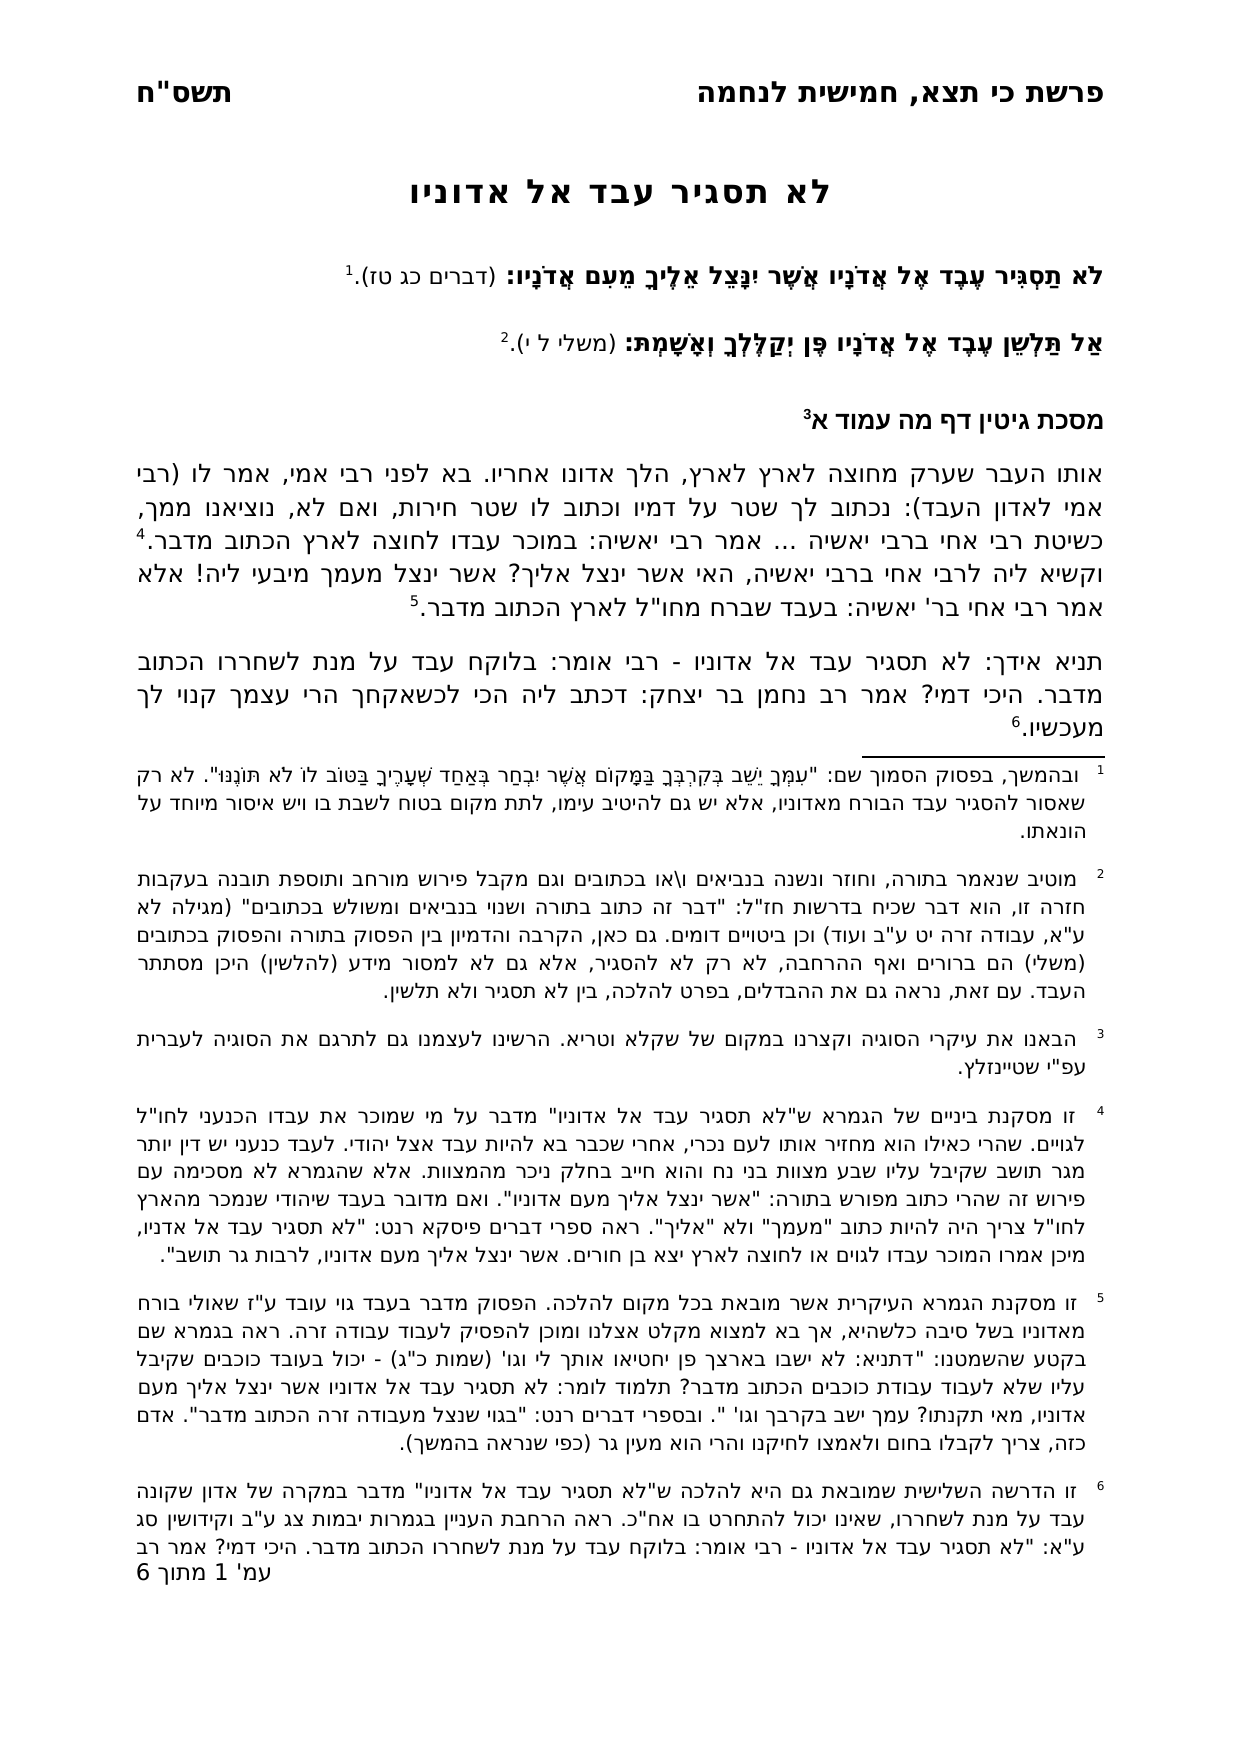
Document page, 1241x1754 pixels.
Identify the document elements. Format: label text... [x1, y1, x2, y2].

text מסכת גיטין דף מה עמוד א [136, 403, 1104, 434]
text לא תסגיר עבד אל אדוניו [136, 173, 1104, 212]
text אותו העבר שערק מחוצה לארץ לארץ, הלך אדונו אחריו. בא לפני רבי אמי, אמר לו (רבי אמי לאדון העבד): נכתוב לך שטר על דמיו וכתוב לו שטר חירות, ואם לא, נוציאנו ממך, כשיטת רבי אחי ברבי יאשיה ... אמר רבי יאשיה: במוכר עבדו לחוצה לארץ הכתוב מדבר. וקשיא ליה לרבי אחי ברבי יאשיה, האי אשר ינצל אליך? אשר ינצל מעמך מיבעי ליה! אלא אמר רבי אחי בר' יאשיה: בעבד שברח מחו"ל לארץ הכתוב מדבר. [136, 455, 1104, 622]
text לֹא תַסְגִּיר עֶבֶד אֶל אֲדֹנָיו אֲשֶׁר יִנָּצֵל אֵלֶיךָ מֵעִם אֲדֹנָיו: (דברים כג טז). [136, 257, 1104, 291]
text תניא אידך: לא תסגיר עבד אל אדוניו - רבי אומר: בלוקח עבד על מנת לשחררו הכתוב מדבר. היכי דמי? אמר רב נחמן : דכתב ליה הכי לכשאקחך הרי עצמך קנוי לך מעכשיו. [136, 643, 1104, 743]
text אַל תַּלְשֵׁן עֶבֶד אֶל אֲדֹנָיו פֶּן יְקַלֶּלְךָ וְאָשָׁמְתּ: (משלי ל י). [136, 324, 1104, 357]
